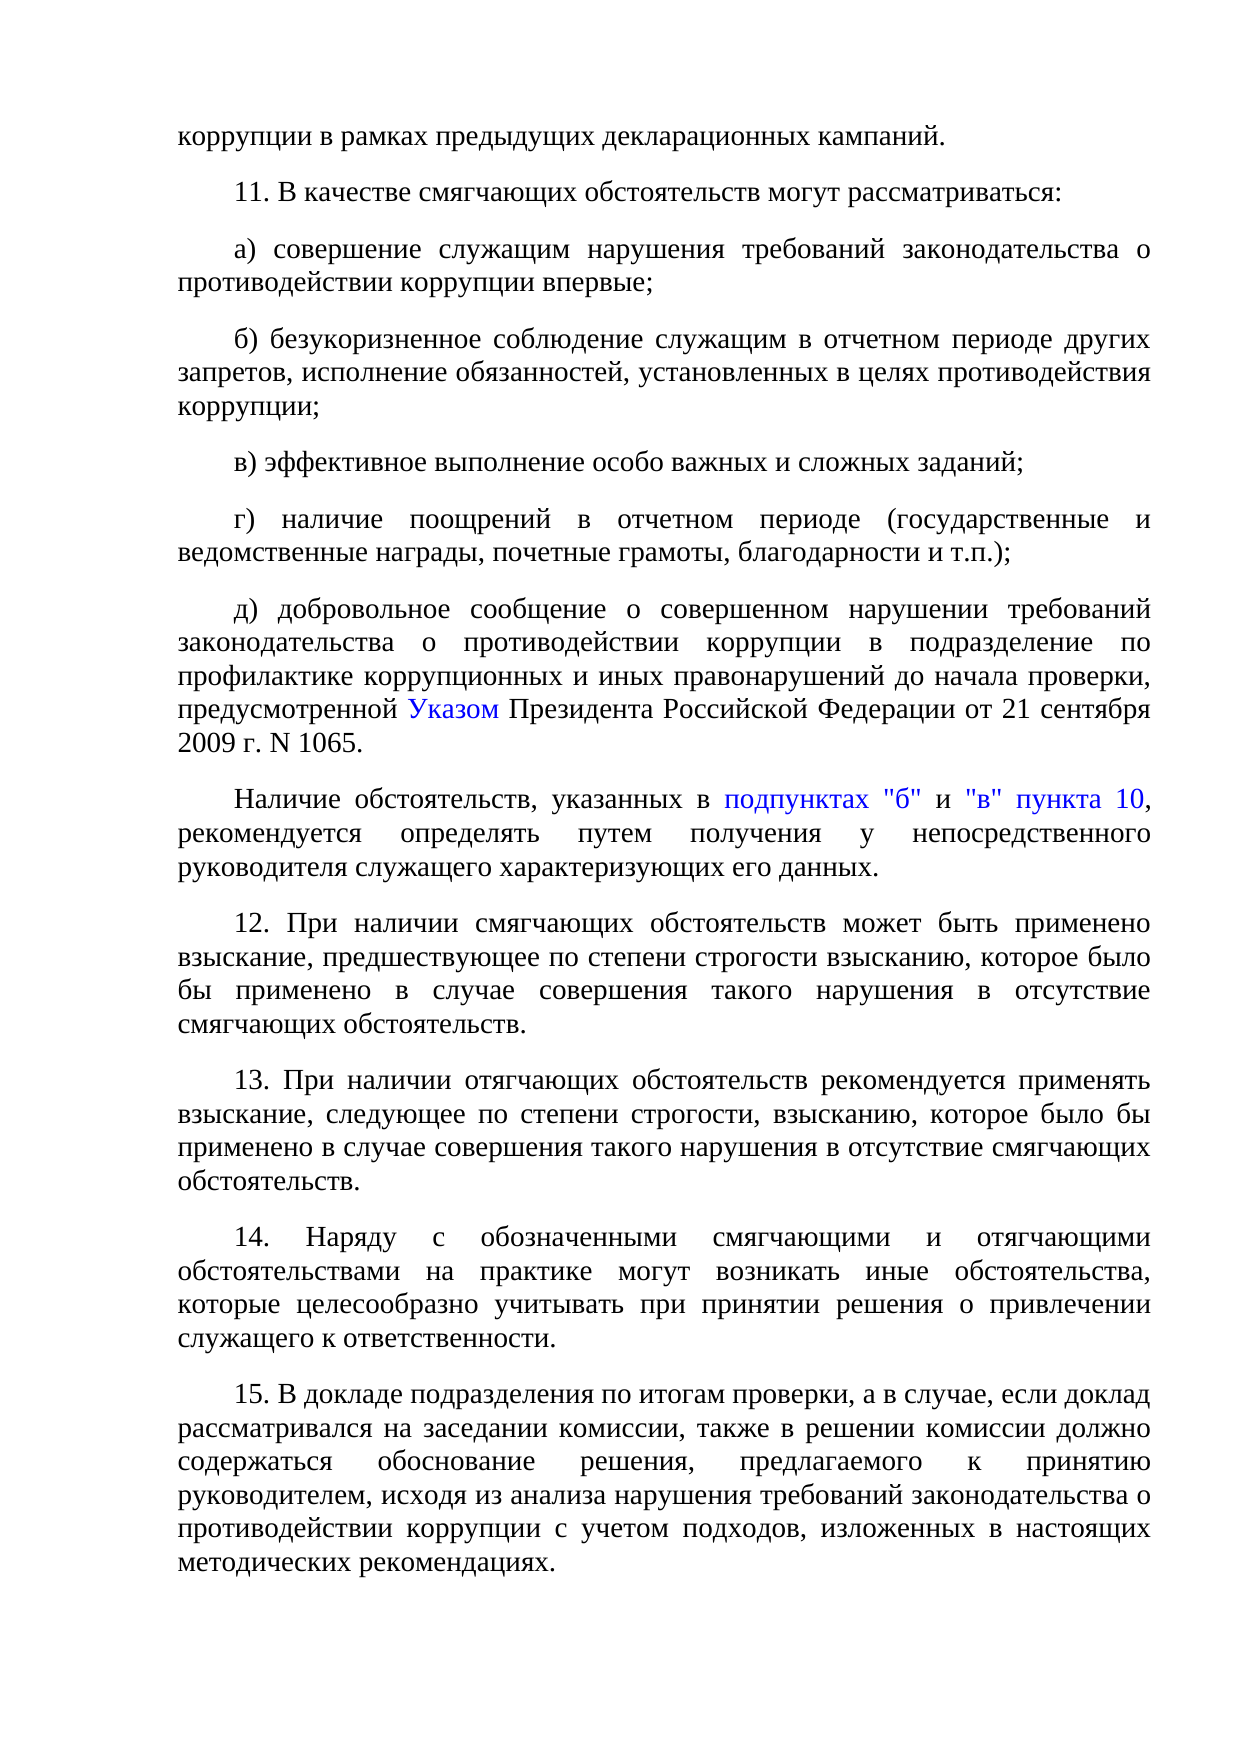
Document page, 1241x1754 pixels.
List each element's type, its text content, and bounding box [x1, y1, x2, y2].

text б) безукоризненное соблюдение служащим в отчетном периоде других запретов, исполнение обязанностей, установленных в целях противодействия коррупции; [177, 321, 1152, 422]
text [177, 118, 1152, 152]
text 13. При наличии отягчающих обстоятельств рекомендуется применять взыскание, следующее по степени строгости, взысканию, которое было бы применено в случае совершения такого нарушения в отсутствие смягчающих обстоятельств. [177, 1062, 1152, 1196]
text 11. В качестве смягчающих обстоятельств могут рассматриваться: [177, 174, 1152, 208]
text д) добровольное сообщение о совершенном нарушении требований законодательства о противодействии коррупции в подразделение по профилактике коррупционных и иных правонарушений до начала проверки, предусмотренной Указом Президента Российской Федерации от 21 сентября 2009 г. N 1065. [177, 591, 1152, 759]
text Наличие обстоятельств, указанных в подпунктах "б" и "в" пункта 10, рекомендуется определять путем получения у непосредственного руководителя служащего характеризующих его данных. [177, 782, 1152, 882]
text г) наличие поощрений в отчетном периоде (государственные и ведомственные награды, почетные грамоты, благодарности и т.п.); [177, 501, 1152, 568]
text 15. В докладе подразделения по итогам проверки, а в случае, если доклад рассматривался на заседании комиссии, также в решении комиссии должно содержаться обоснование решения, предлагаемого к принятию руководителем, исходя из анализа нарушения требований законодательства о противодействии коррупции с учетом подходов, изложенных в настоящих методических рекомендациях. [177, 1376, 1152, 1578]
text а) совершение служащим нарушения требований законодательства о противодействии коррупции впервые; [177, 231, 1152, 298]
text 14. Наряду с обозначенными смягчающими и отягчающими обстоятельствами на практике могут возникать иные обстоятельства, которые целесообразно учитывать при принятии решения о привлечении служащего к ответственности. [177, 1219, 1152, 1353]
text 12. При наличии смягчающих обстоятельств может быть применено взыскание, предшествующее по степени строгости взысканию, которое было бы применено в случае совершения такого нарушения в отсутствие смягчающих обстоятельств. [177, 905, 1152, 1039]
text в) эффективное выполнение особо важных и сложных заданий; [177, 444, 1152, 478]
